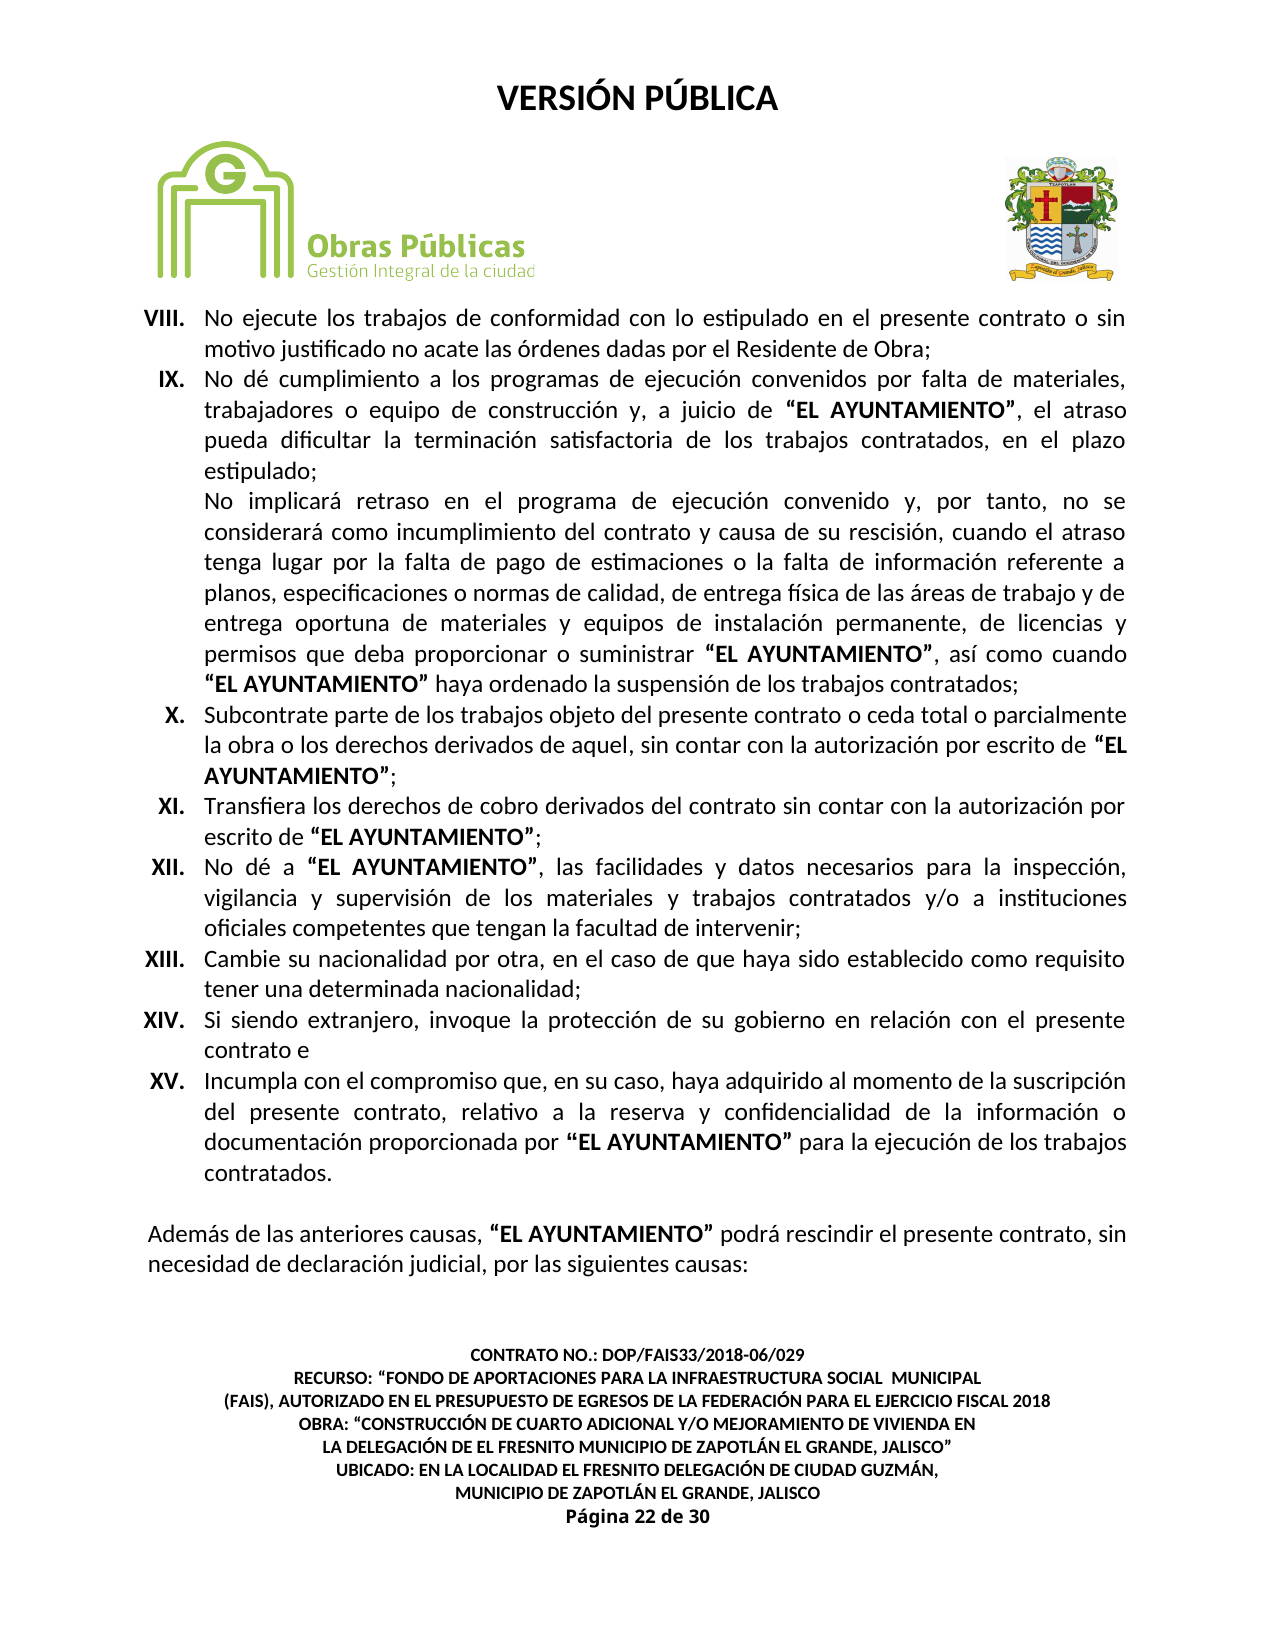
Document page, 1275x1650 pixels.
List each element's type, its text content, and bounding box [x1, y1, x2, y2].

list No dé cumplimiento a los programas de ejecución convenidos por falta de materiales, trabajadores o equipo de construcción y, a juicio de “EL AYUNTAMIENTO”, el atraso pueda dificultar la terminación satisfactoria de los trabajos contratados, en el plazo estipulado; [185, 363, 1127, 485]
list Subcontrate parte de los trabajos objeto del presente contrato o ceda total o parcialmente la obra o los derechos derivados de aquel, sin contar con la autorización por escrito de “EL AYUNTAMIENTO”; [185, 699, 1127, 791]
picture [1005, 157, 1118, 281]
list No dé a “EL AYUNTAMIENTO”, las facilidades y datos necesarios para la inspección, vigilancia y supervisión de los materiales y trabajos contratados y/o a instituciones oficiales competentes que tengan la facultad de intervenir; [185, 852, 1127, 943]
picture [157, 141, 535, 281]
text Además de las anteriores causas, “EL AYUNTAMIENTO” podrá rescindir el presente contrato, sin necesidad de declaración judicial, por las siguientes causas: [148, 1218, 1127, 1279]
list Cambie su nacionalidad por otra, en el caso de que haya sido establecido como requisito tener una determinada nacionalidad; [185, 943, 1127, 1004]
list Si siendo extranjero, invoque la protección de su gobierno en relación con el presente contrato e [185, 1004, 1127, 1065]
text No implicará retraso en el programa de ejecución convenido y, por tanto, no se considerará como incumplimiento del contrato y causa de su rescisión, cuando el atraso tenga lugar por la falta de pago de estimaciones o la falta de información referente a planos, especificaciones o normas de calidad, de entrega física de las áreas de trabajo y de entrega oportuna de materiales y equipos de instalación permanente, de licencias y permisos que deba proporcionar o suministrar “EL AYUNTAMIENTO”, así como cuando “EL AYUNTAMIENTO” haya ordenado la suspensión de los trabajos contratados; [204, 485, 1127, 699]
list Incumpla con el compromiso que, en su caso, haya adquirido al momento de la suscripción del presente contrato, relativo a la reserva y confidencialidad de la información o documentación proporcionada por “EL AYUNTAMIENTO” para la ejecución de los trabajos contratados. [185, 1065, 1127, 1187]
list Transfiera los derechos de cobro derivados del contrato sin contar con la autorización por escrito de “EL AYUNTAMIENTO”; [185, 791, 1127, 852]
list No ejecute los trabajos de conformidad con lo estipulado en el presente contrato o sin motivo justificado no acate las órdenes dadas por el Residente de Obra; [185, 302, 1127, 363]
